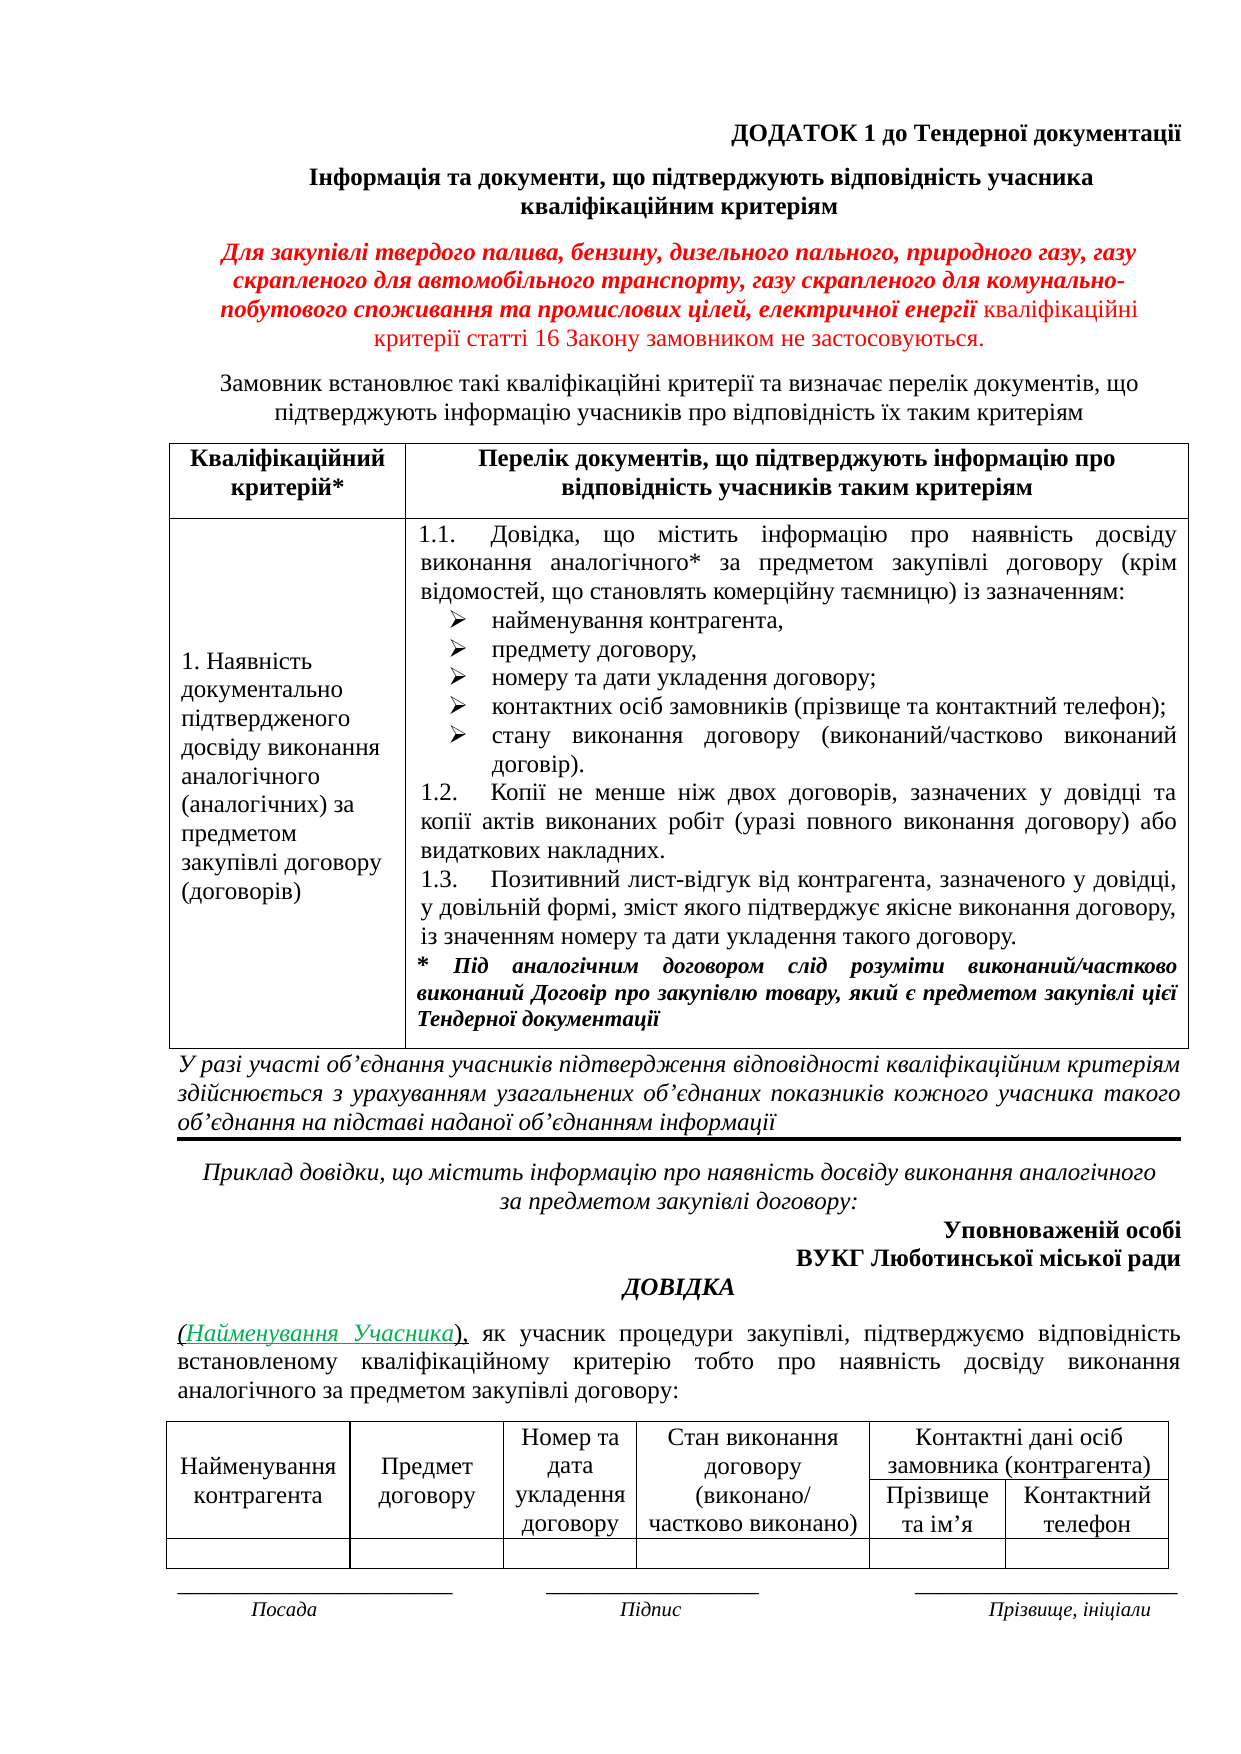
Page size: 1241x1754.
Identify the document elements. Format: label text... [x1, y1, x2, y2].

text Уповноваженій особі [177, 1215, 1181, 1243]
text ВУКГ Люботинської міської ради [177, 1243, 1181, 1272]
table_header Предмет договору [351, 1422, 503, 1538]
text Інформація та документи, що підтверджують відповідність учасника кваліфікаційним критеріям [177, 162, 1181, 220]
table_cell [1006, 1539, 1017, 1567]
text ДОВІДКА [177, 1272, 1181, 1301]
text (Найменування Учасника), як учасник процедури закупівлі, підтверджуємо відповідність встановленому кваліфікаційному критерію тобто про наявність досвіду виконання аналогічного за предметом закупівлі договору: [177, 1318, 1181, 1404]
table_cell [858, 1539, 869, 1567]
table_cell [1158, 1539, 1168, 1567]
table_cell [637, 1539, 648, 1567]
table_header Стан виконання договору (виконано/частково виконано) [637, 1422, 869, 1538]
table_header Номер та дата укладення договору [504, 1422, 636, 1538]
text ______________________ _________________ _____________________ [177, 1568, 1181, 1597]
text ДОДАТОК 1 до Тендерної документації [177, 118, 1181, 147]
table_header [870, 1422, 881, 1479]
text У разі участі об’єднання учасників підтвердження відповідності кваліфікаційним критеріям здійснюється з урахуванням узагальнених об’єднаних показників кожного учасника такого об’єднання на підставі наданої об’єднанням інформації [177, 1049, 1181, 1137]
table_cell [492, 1539, 503, 1567]
table_cell [167, 1539, 177, 1567]
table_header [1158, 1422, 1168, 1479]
table_cell Довідка, що містить інформацію про наявність досвіду виконання аналогічного* за предметом закупівлі договору (крім відомостей, що становлять комерційну таємницю) із зазначенням: найменування контрагента, предмету договору, номеру та дати укладення договору; контактних осіб замовників (прізвище та контактний телефон); стану виконання договору (виконаний/частково виконаний договір). Копії не менше ніж двох договорів, зазначених у довідці та копії актів виконаних робіт (уразі повного виконання договору) або видаткових накладних. Позитивний лист-відгук від контрагента, зазначеного у довідці, у довільній формі, зміст якого підтверджує якісне виконання договору, із значенням номеру та дати укладення такого договору. * Під аналогічним договором слід розуміти виконаний/частково виконаний Договір про закупівлю товару, який є предметом закупівлі цієї Тендерної документації [406, 519, 1188, 1048]
text за предметом закупівлі договору: [177, 1186, 1181, 1215]
table_header Перелік документів, що підтверджують інформацію про відповідність учасників таким критеріям [406, 444, 1188, 518]
text Посада Підпис Прізвище, ініціали [177, 1597, 1181, 1621]
table_cell [870, 1539, 881, 1567]
table_cell [504, 1539, 515, 1567]
table_header Найменування контрагента [167, 1422, 349, 1538]
text Приклад довідки, що містить інформацію про наявність досвіду виконання аналогічного [177, 1157, 1181, 1186]
text Замовник встановлює такі кваліфікаційні критерії та визначає перелік документів, що підтверджують інформацію учасників про відповідність їх таким критеріям [177, 368, 1181, 426]
table_cell 1. Наявність документально підтвердженого досвіду виконання аналогічного (аналогічних) за предметом закупівлі договору (договорів) [170, 519, 405, 1048]
table_cell [339, 1539, 349, 1567]
table_cell [351, 1539, 361, 1567]
text Для закупівлі твердого палива, бензину, дизельного пального, природного газу, газу скрапленого для автомобільного транспорту, газу скрапленого для комунально-побутового споживання та промислових цілей, електричної енергії кваліфікаційні критерії статті 16 Закону замовником не застосовуються. [177, 237, 1181, 352]
table_header Кваліфікаційний критерій* [170, 444, 405, 518]
table_cell [994, 1539, 1005, 1567]
table_cell [625, 1539, 636, 1567]
